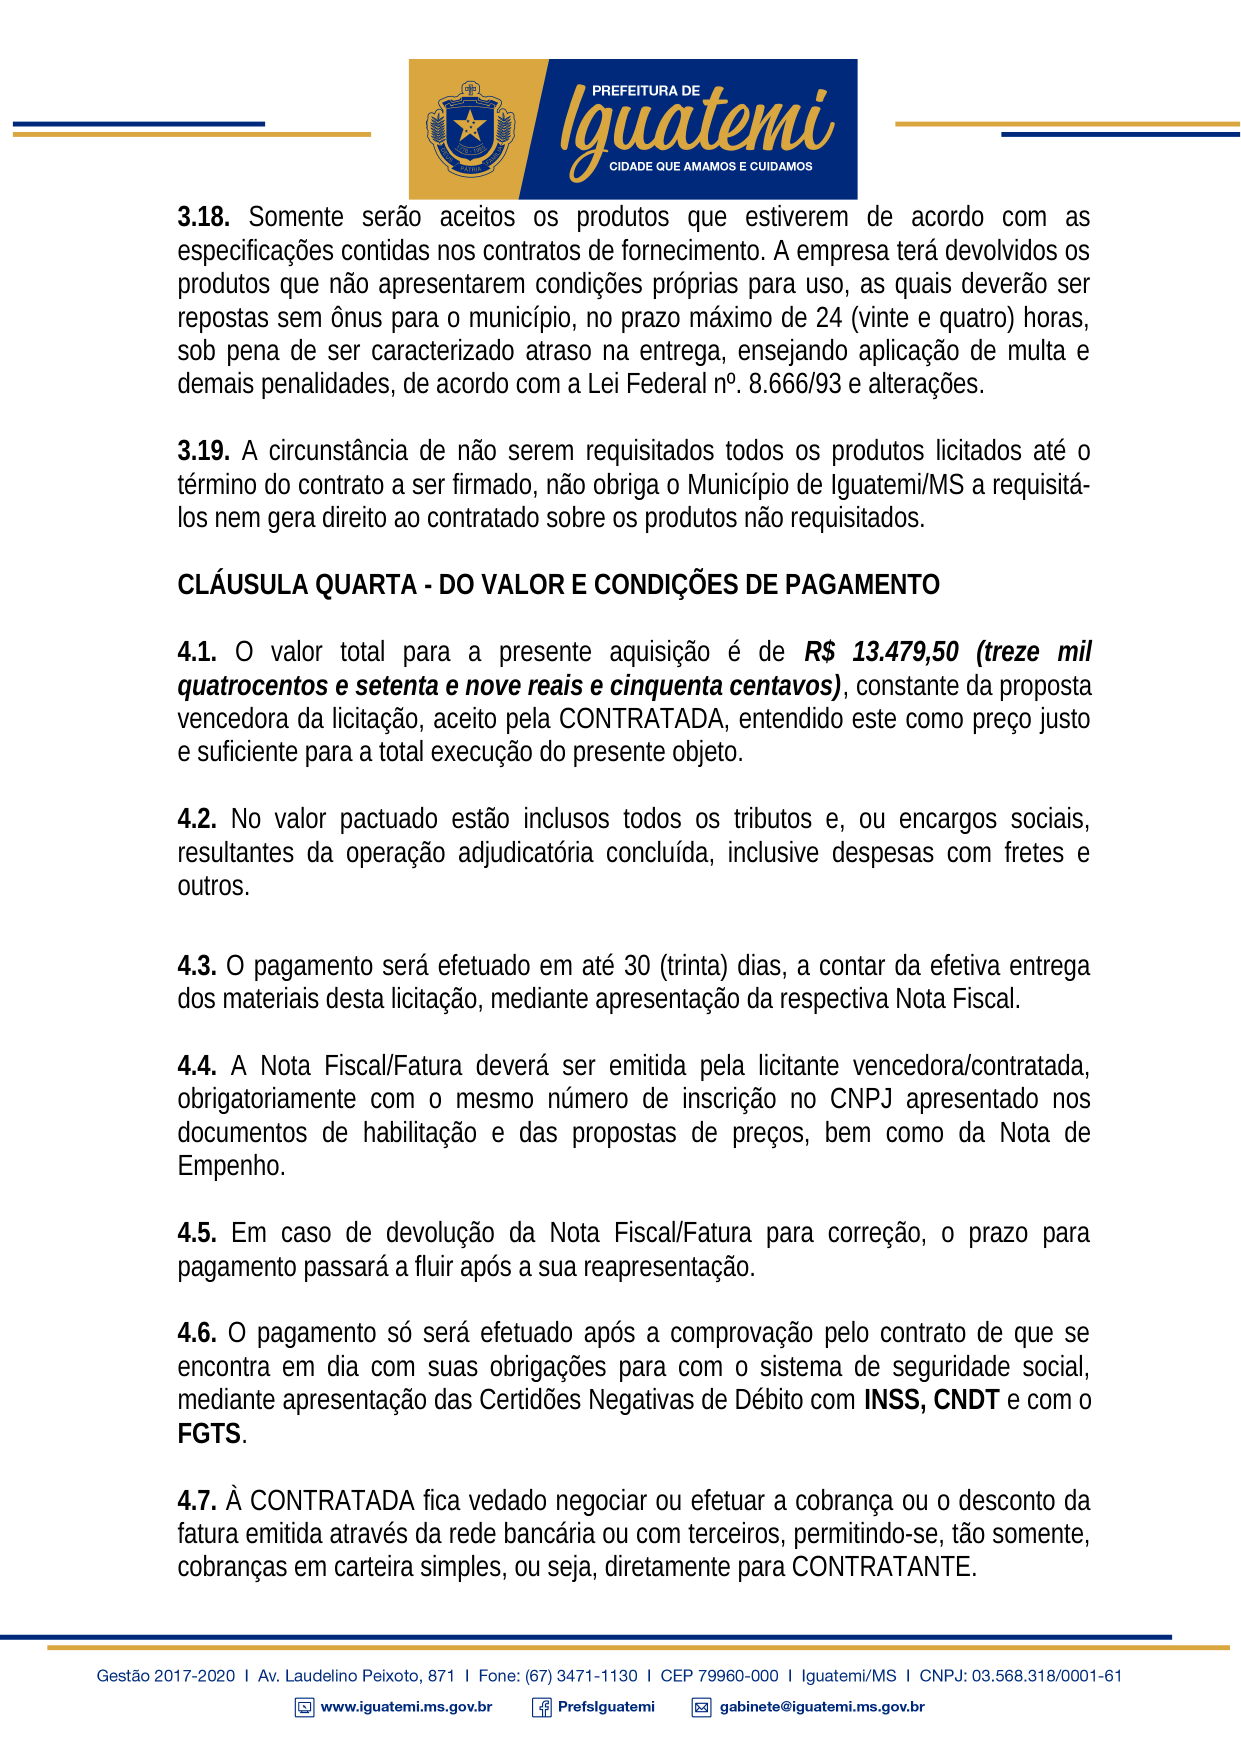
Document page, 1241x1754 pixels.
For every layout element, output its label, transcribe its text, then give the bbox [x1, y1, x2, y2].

text 4.7. À CONTRATADA fica vedado negociar ou efetuar a cobrança ou o desconto da fatura emitida através da rede bancária ou com terceiros, permitindo-se, tão somente, cobranças em carteira simples, ou seja, diretamente para CONTRATANTE. [177, 1483, 1092, 1583]
text 4.4. A Nota Fiscal/Fatura deverá ser emitida pela licitante vencedora/contratada, obrigatoriamente com o mesmo número de inscrição no CNPJ apresentado nos documentos de habilitação e das propostas de preços, bem como da Nota de Empenho. [177, 1048, 1092, 1182]
text 3.18. Somente serão aceitos os produtos que estiverem de acordo com as especificações contidas nos contratos de fornecimento. A empresa terá devolvidos os produtos que não apresentarem condições próprias para uso, as quais deverão ser repostas sem ônus para o município, no prazo máximo de 24 (vinte e quatro) horas, sob pena de ser caracterizado atraso na entrega, ensejando aplicação de multa e demais penalidades, de acordo com a Lei Federal nº. 8.666/93 e alterações. [177, 200, 1092, 400]
text CLÁUSULA QUARTA - DO VALOR E CONDIÇÕES DE PAGAMENTO [177, 567, 1092, 601]
text 4.1. O valor total para a presente aquisição é de R$ 13.479,50 (treze mil quatrocentos e setenta e nove reais e cinquenta centavos), constante da proposta vencedora da licitação, aceito pela CONTRATADA, entendido este como preço justo e suficiente para a total execução do presente objeto. [177, 634, 1092, 768]
text 4.6. O pagamento só será efetuado após a comprovação pelo contrato de que se encontra em dia com suas obrigações para com o sistema de seguridade social, mediante apresentação das Certidões Negativas de Débito com INSS, CNDT e com o FGTS. [177, 1316, 1092, 1449]
text 4.5. Em caso de devolução da Nota Fiscal/Fatura para correção, o prazo para pagamento passará a fluir após a sua reapresentação. [177, 1215, 1092, 1282]
text 4.2. No valor pactuado estão inclusos todos os tributos e, ou encargos sociais, resultantes da operação adjudicatória concluída, inclusive despesas com fretes e outros. [177, 801, 1092, 902]
text 4.3. O pagamento será efetuado em até 30 (trinta) dias, a contar da efetiva entrega dos materiais desta licitação, mediante apresentação da respectiva Nota Fiscal. [177, 948, 1092, 1014]
text 3.19. A circunstância de não serem requisitados todos os produtos licitados até o término do contrato a ser firmado, não obriga o Município de Iguatemi/MS a requisitá-los nem gera direito ao contratado sobre os produtos não requisitados. [177, 433, 1092, 534]
picture [12, 59, 1241, 200]
picture [0, 1625, 1230, 1728]
